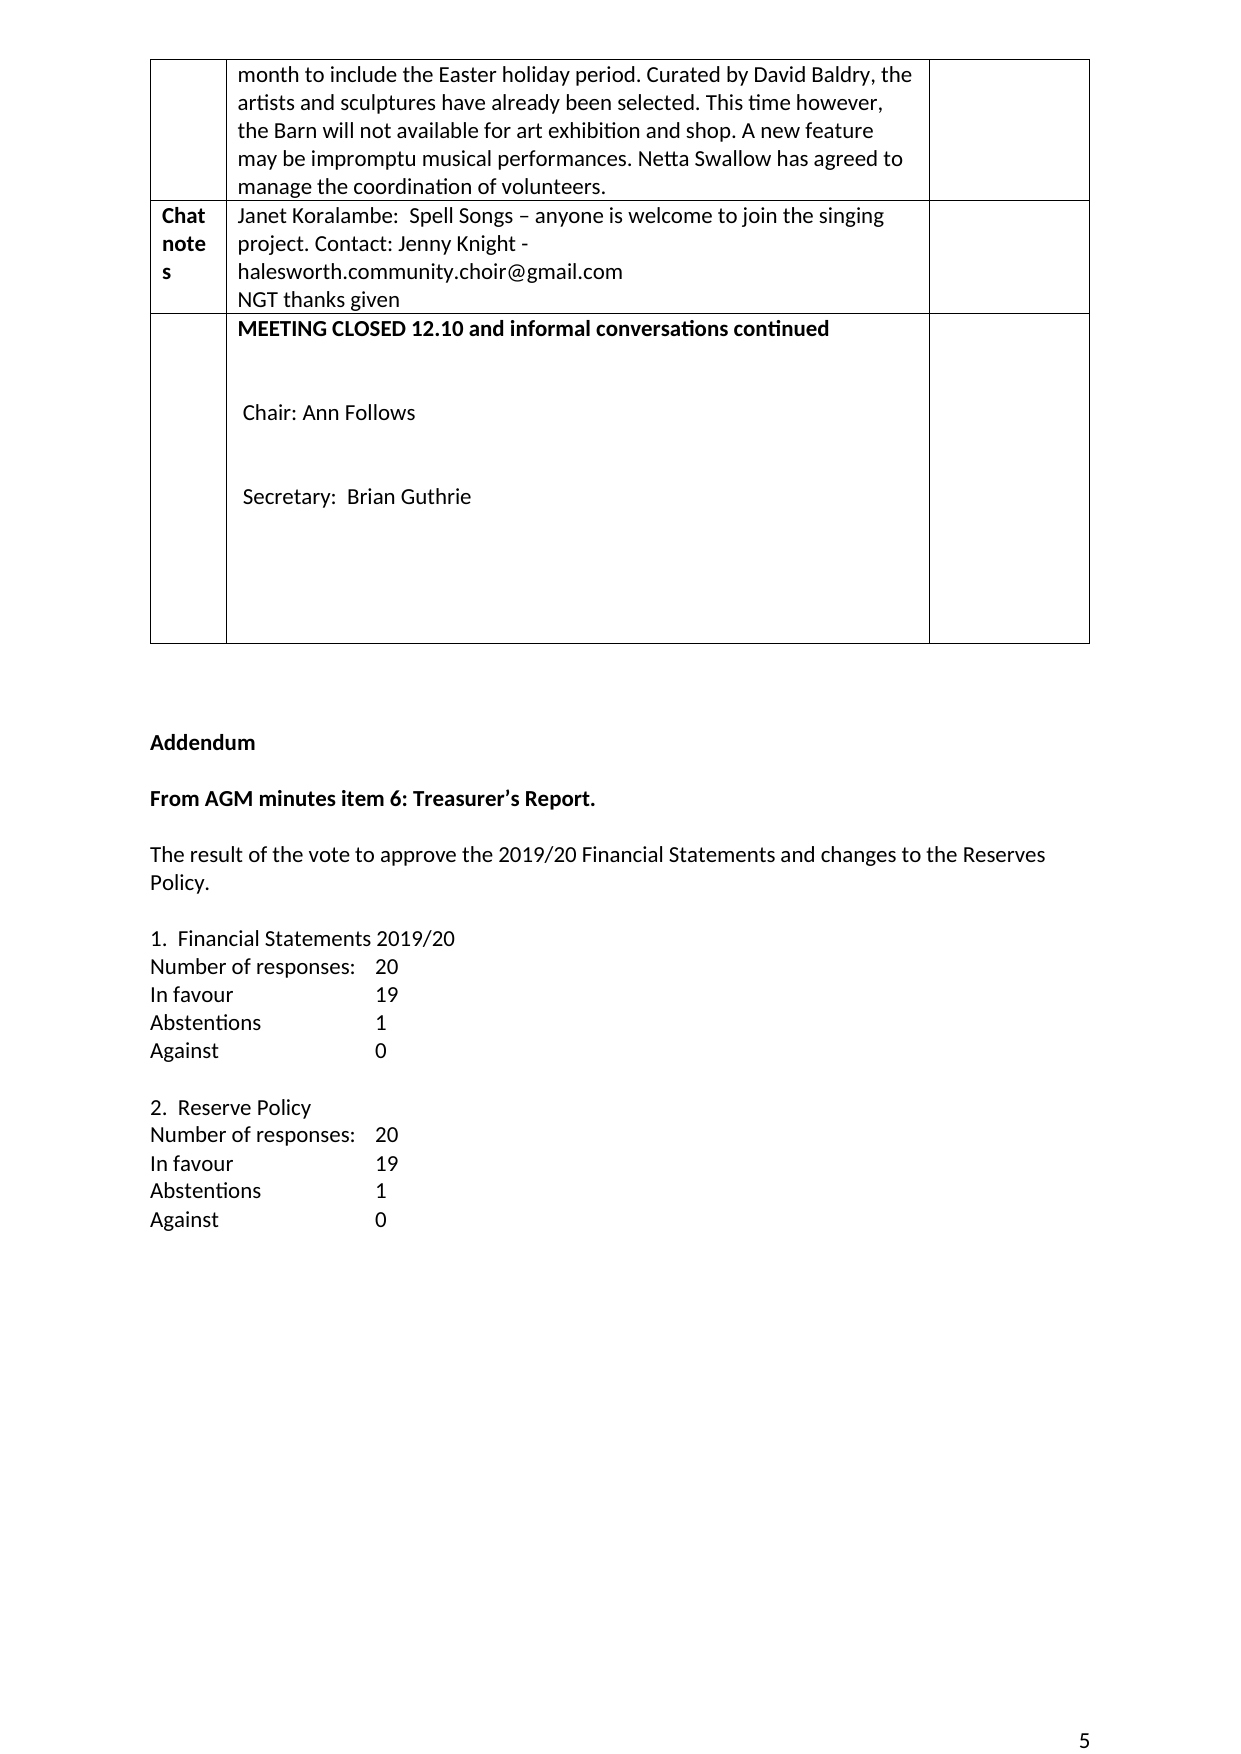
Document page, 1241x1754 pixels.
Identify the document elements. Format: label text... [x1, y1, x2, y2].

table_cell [227, 60, 929, 200]
text 1. Financial Statements 2019/20 [150, 924, 1090, 952]
table_cell [930, 201, 1089, 313]
text Against 0 [150, 1037, 1090, 1064]
table_cell [151, 314, 226, 643]
table_cell Chat notes [151, 201, 226, 313]
text In favour 19 [150, 1149, 1090, 1177]
text Number of responses: 20 [150, 952, 1090, 981]
text In favour 19 [150, 981, 1090, 1008]
table_cell [930, 314, 1089, 643]
text Against 0 [150, 1205, 1090, 1233]
text Addendum [150, 728, 1090, 756]
text The result of the vote to approve the 2019/20 Financial Statements and changes to the Reserves Policy. [150, 840, 1090, 896]
text Abstentions 1 [150, 1008, 1090, 1037]
table_cell [930, 60, 1089, 200]
text Number of responses: 20 [150, 1121, 1090, 1149]
table_cell MEETING CLOSED 12.10 and informal conversations continued Chair: Ann Follows Secretary: Brian Guthrie [227, 314, 929, 643]
text 2. Reserve Policy [150, 1093, 1090, 1121]
table_cell Janet Koralambe: Spell Songs – anyone is welcome to join the singing project. Contact: Jenny Knight - halesworth.community.choir@gmail.com NGT thanks given [227, 201, 929, 313]
table_cell 9 [151, 60, 226, 200]
text From AGM minutes item 6: Treasurer’s Report. [150, 784, 1090, 812]
text Abstentions 1 [150, 1177, 1090, 1205]
